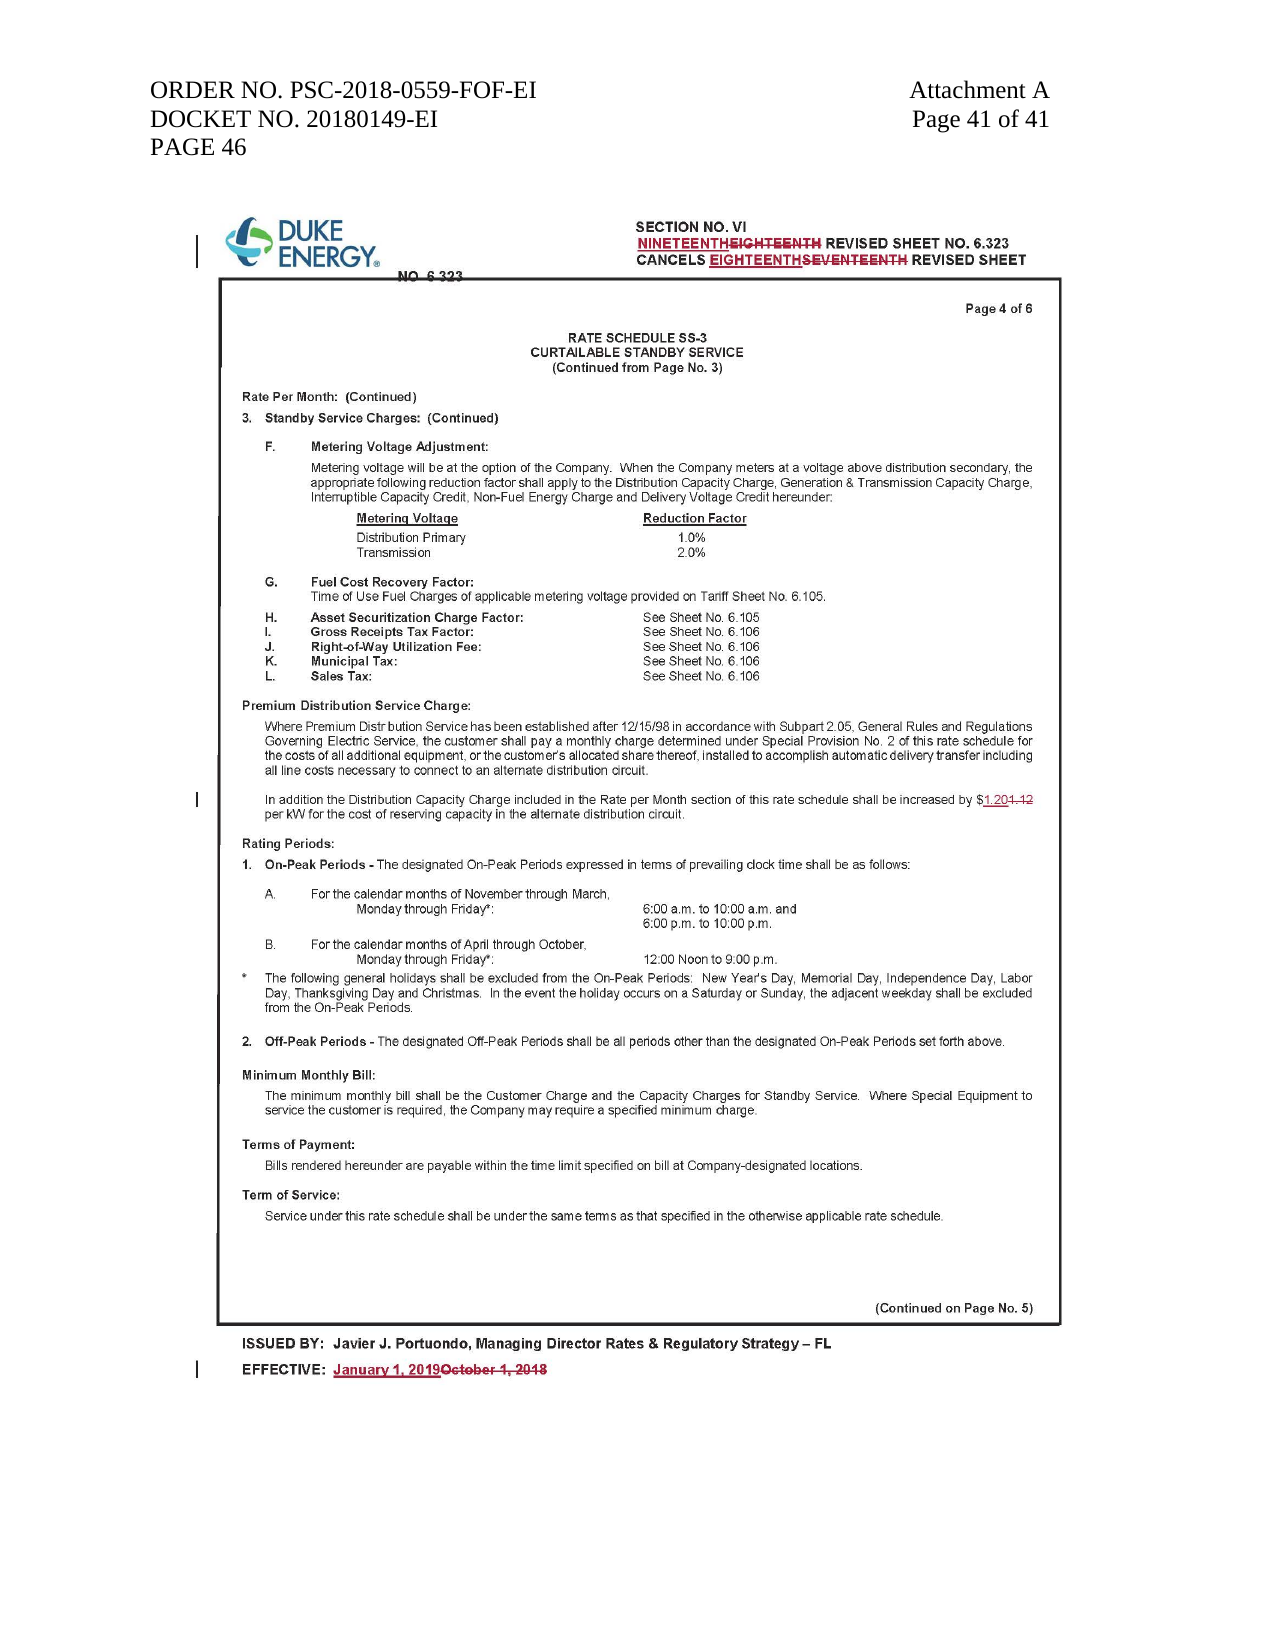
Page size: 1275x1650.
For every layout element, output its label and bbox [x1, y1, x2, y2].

picture [150, 161, 1124, 1423]
